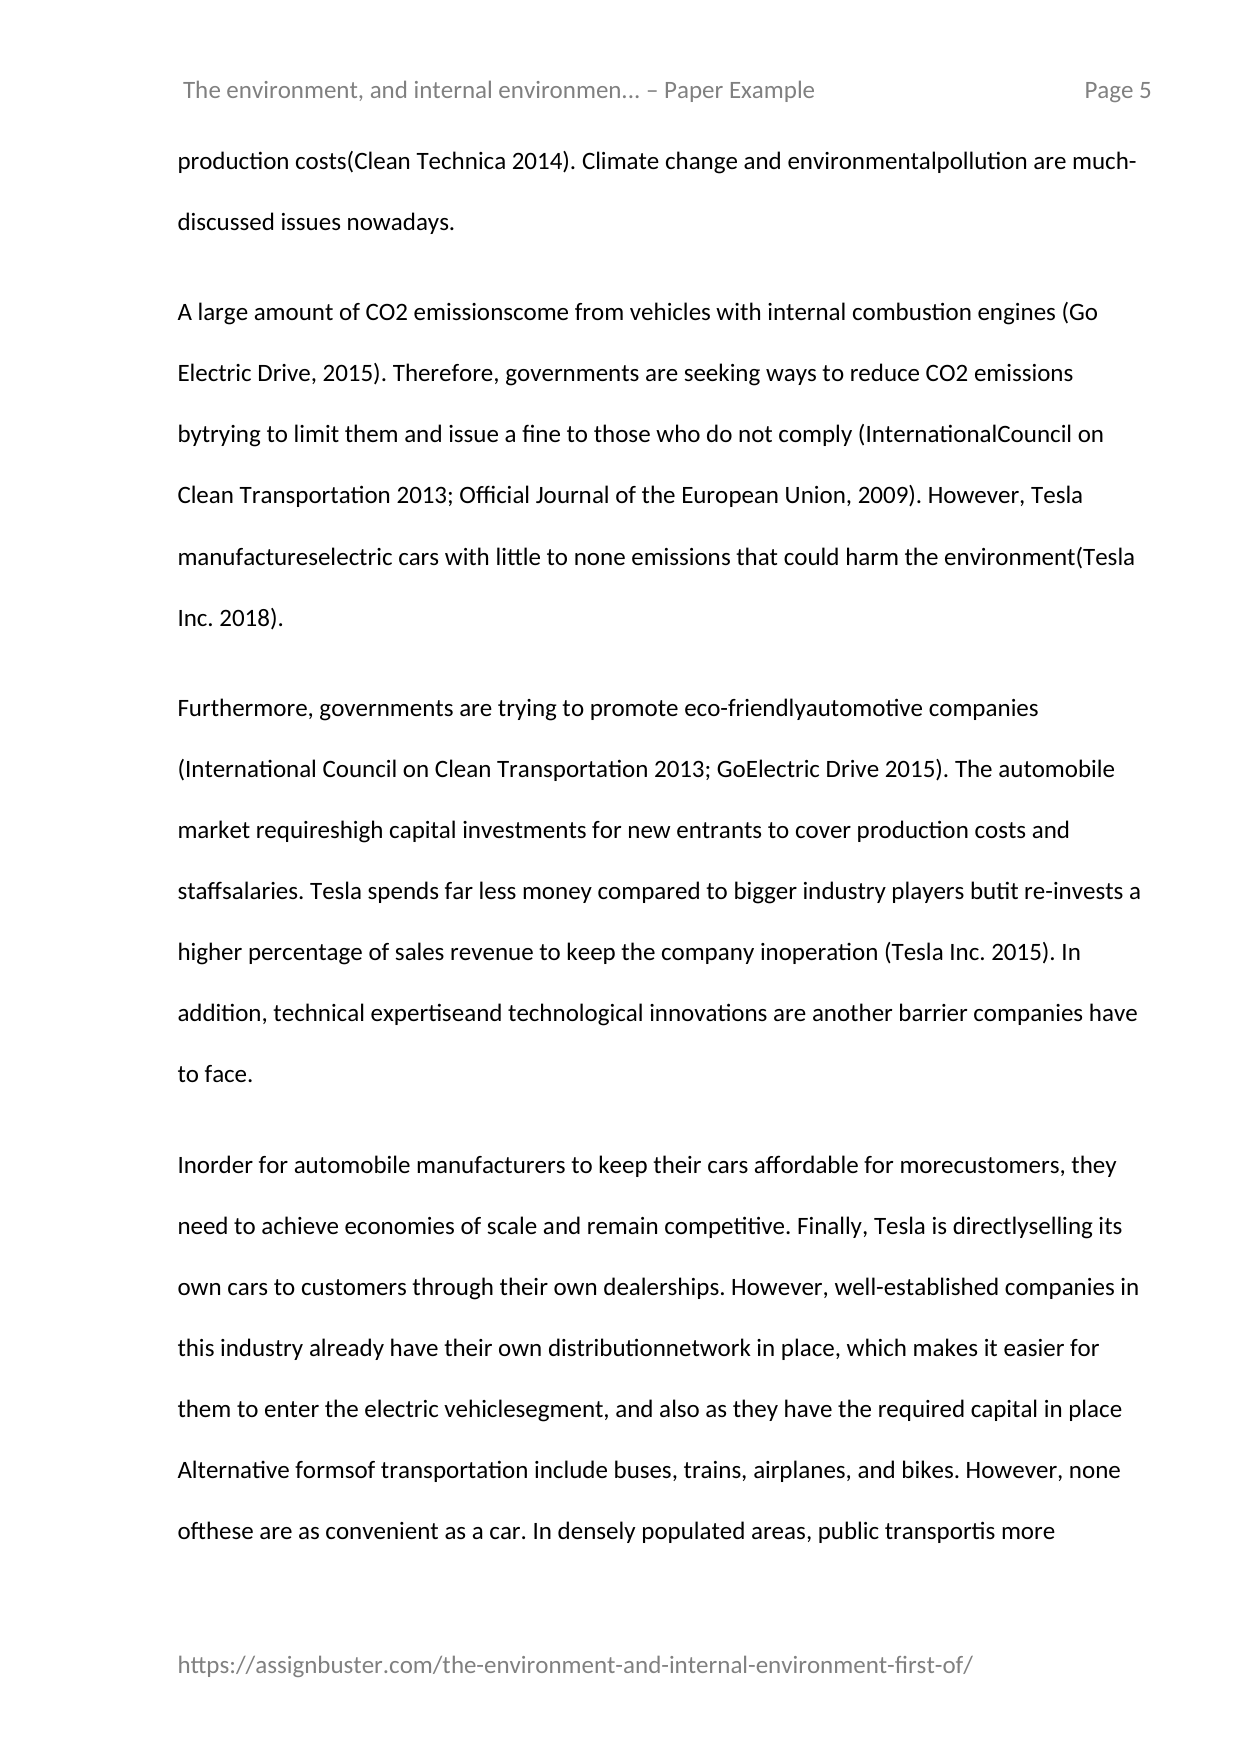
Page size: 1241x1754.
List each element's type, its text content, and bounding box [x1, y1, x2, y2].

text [177, 1149, 1152, 1546]
text Furthermore, governments are trying to promote eco-friendlyautomotive companies (International Council on Clean Transportation 2013; GoElectric Drive 2015). The automobile market requireshigh capital investments for new entrants to cover production costs and staffsalaries. Tesla spends far less money compared to bigger industry players butit re-invests a higher percentage of sales revenue to keep the company inoperation (Tesla Inc. 2015). In addition, technical expertiseand technological innovations are another barrier companies have to face. [177, 692, 1152, 1089]
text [177, 145, 1152, 237]
text A large amount of CO2 emissionscome from vehicles with internal combustion engines (Go Electric Drive, 2015). Therefore, governments are seeking ways to reduce CO2 emissions bytrying to limit them and issue a fine to those who do not comply (InternationalCouncil on Clean Transportation 2013; Official Journal of the European Union, 2009). However, Tesla manufactureselectric cars with little to none emissions that could harm the environment(Tesla Inc. 2018). [177, 297, 1152, 632]
